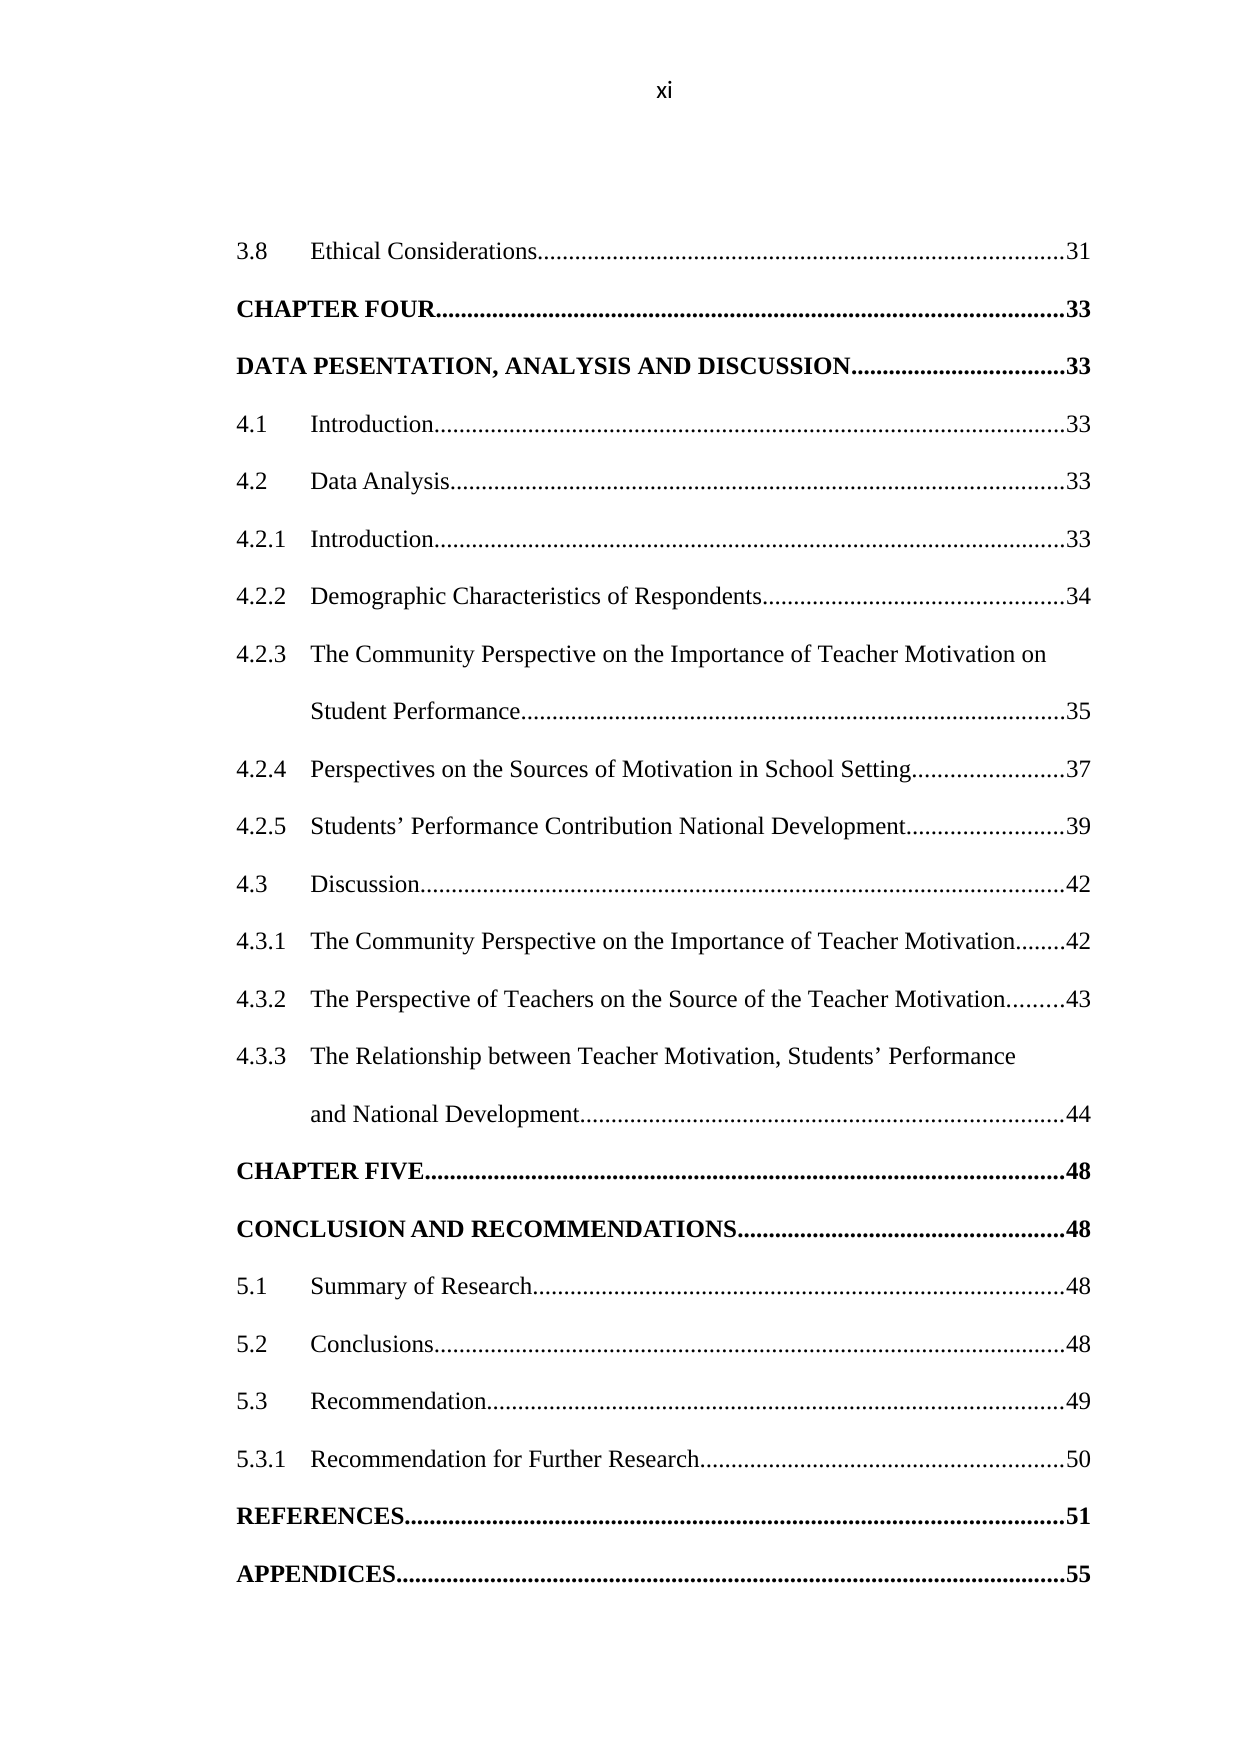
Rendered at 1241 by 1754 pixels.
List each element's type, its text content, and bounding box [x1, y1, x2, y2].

text 5.3.1 Recommendation for Further Research 50 [236, 1444, 1092, 1472]
text and National Development 44 [236, 1099, 1092, 1127]
text 4.2.3 The Community Perspective on the Importance of Teacher Motivation on Student Performance 35 [236, 639, 1092, 725]
text 4.3.2 The Perspective of Teachers on the Source of the Teacher Motivation 43 [236, 984, 1092, 1012]
text 4.2.1 Introduction 33 [236, 524, 1092, 552]
text DATA PESENTATION, ANALYSIS AND DISCUSSION 33 [236, 351, 1092, 380]
text 4.3.1 The Community Perspective on the Importance of Teacher Motivation 42 [236, 926, 1092, 955]
text 4.2.4 Perspectives on the Sources of Motivation in School Setting 37 [236, 754, 1092, 782]
text 4.1 Introduction 33 [236, 409, 1092, 437]
text 4.2.2 Demographic Characteristics of Respondents 34 [236, 581, 1092, 610]
text APPENDICES 55 [236, 1559, 1092, 1587]
text CHAPTER FOUR 33 [236, 294, 1092, 322]
text CHAPTER FIVE 48 [236, 1156, 1092, 1185]
text REFERENCES 51 [236, 1501, 1092, 1530]
text 5.1 Summary of Research 48 [236, 1271, 1092, 1300]
text 4.3 Discussion 42 [236, 869, 1092, 897]
text 4.2 Data Analysis 33 [236, 466, 1092, 495]
text 4.2.5 Students’ Performance Contribution National Development 39 [236, 811, 1092, 840]
text 5.3 Recommendation 49 [236, 1386, 1092, 1415]
text CONCLUSION AND RECOMMENDATIONS 48 [236, 1214, 1092, 1242]
text 3.8 Ethical Considerations 31 [236, 236, 1092, 265]
text 4.3.3 The Relationship between Teacher Motivation, Students’ Performance [236, 1041, 1092, 1070]
text 5.2 Conclusions 48 [236, 1329, 1092, 1357]
